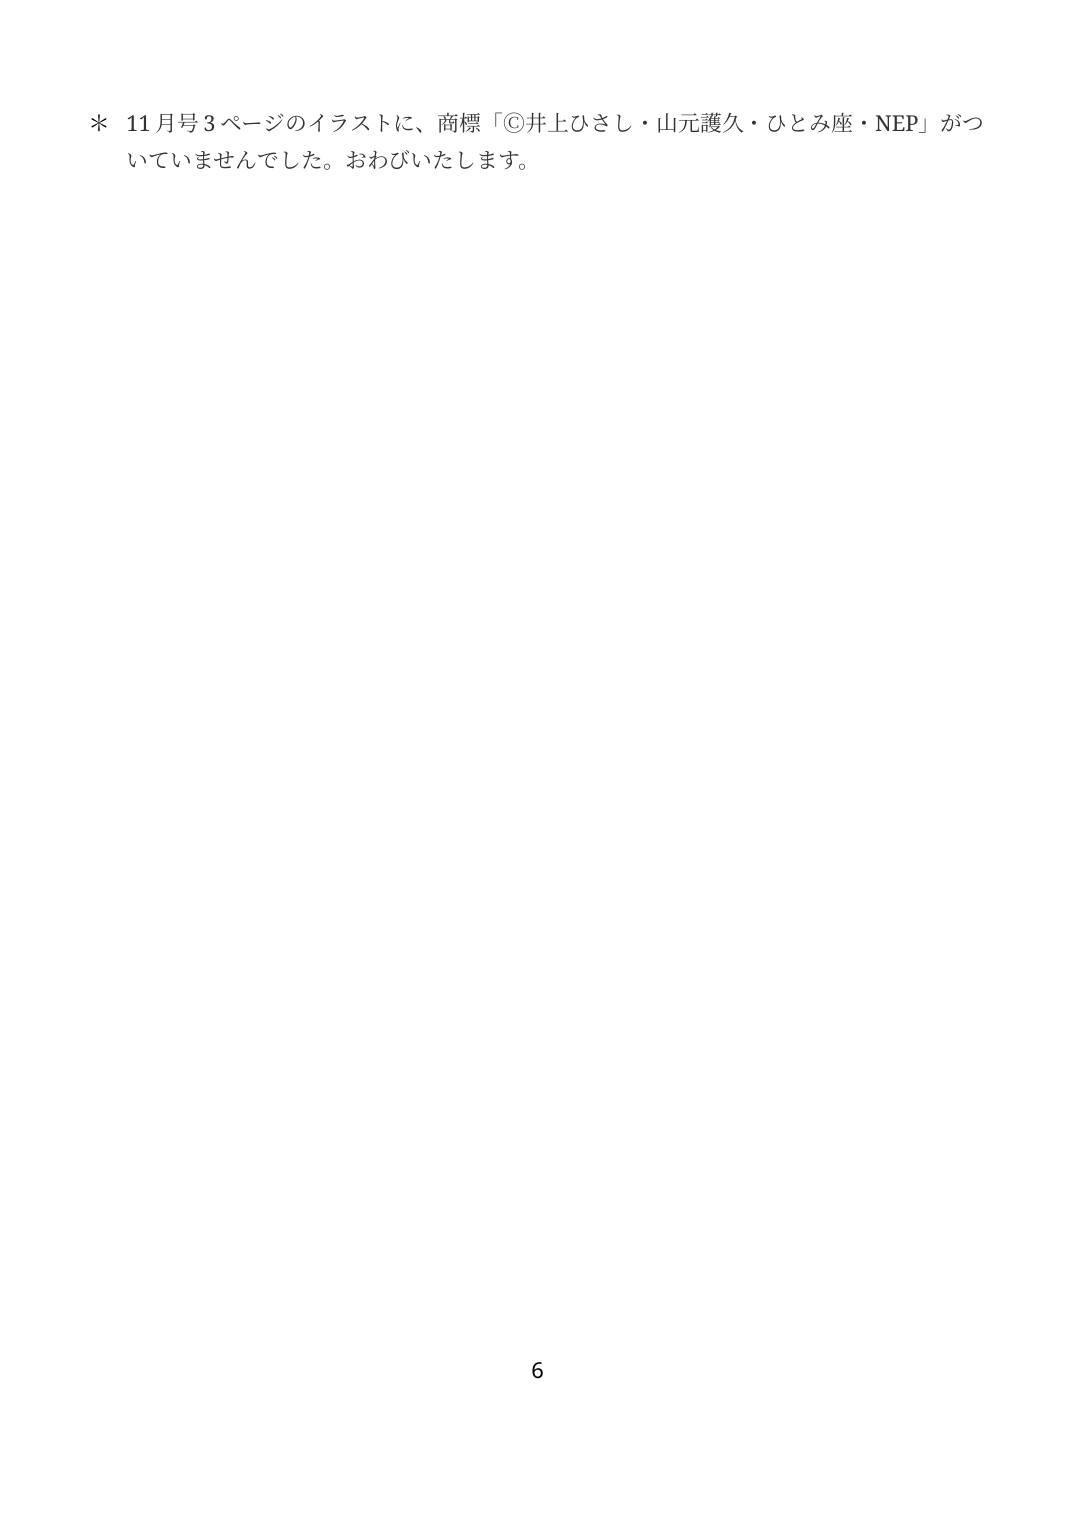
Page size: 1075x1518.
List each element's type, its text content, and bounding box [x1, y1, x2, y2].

list 11月号3ページのイラストに、商標「Ⓒ井上ひさし・山元護久・ひとみ座・NEP」がついていませんでした。おわびいたします。 [89, 103, 986, 178]
